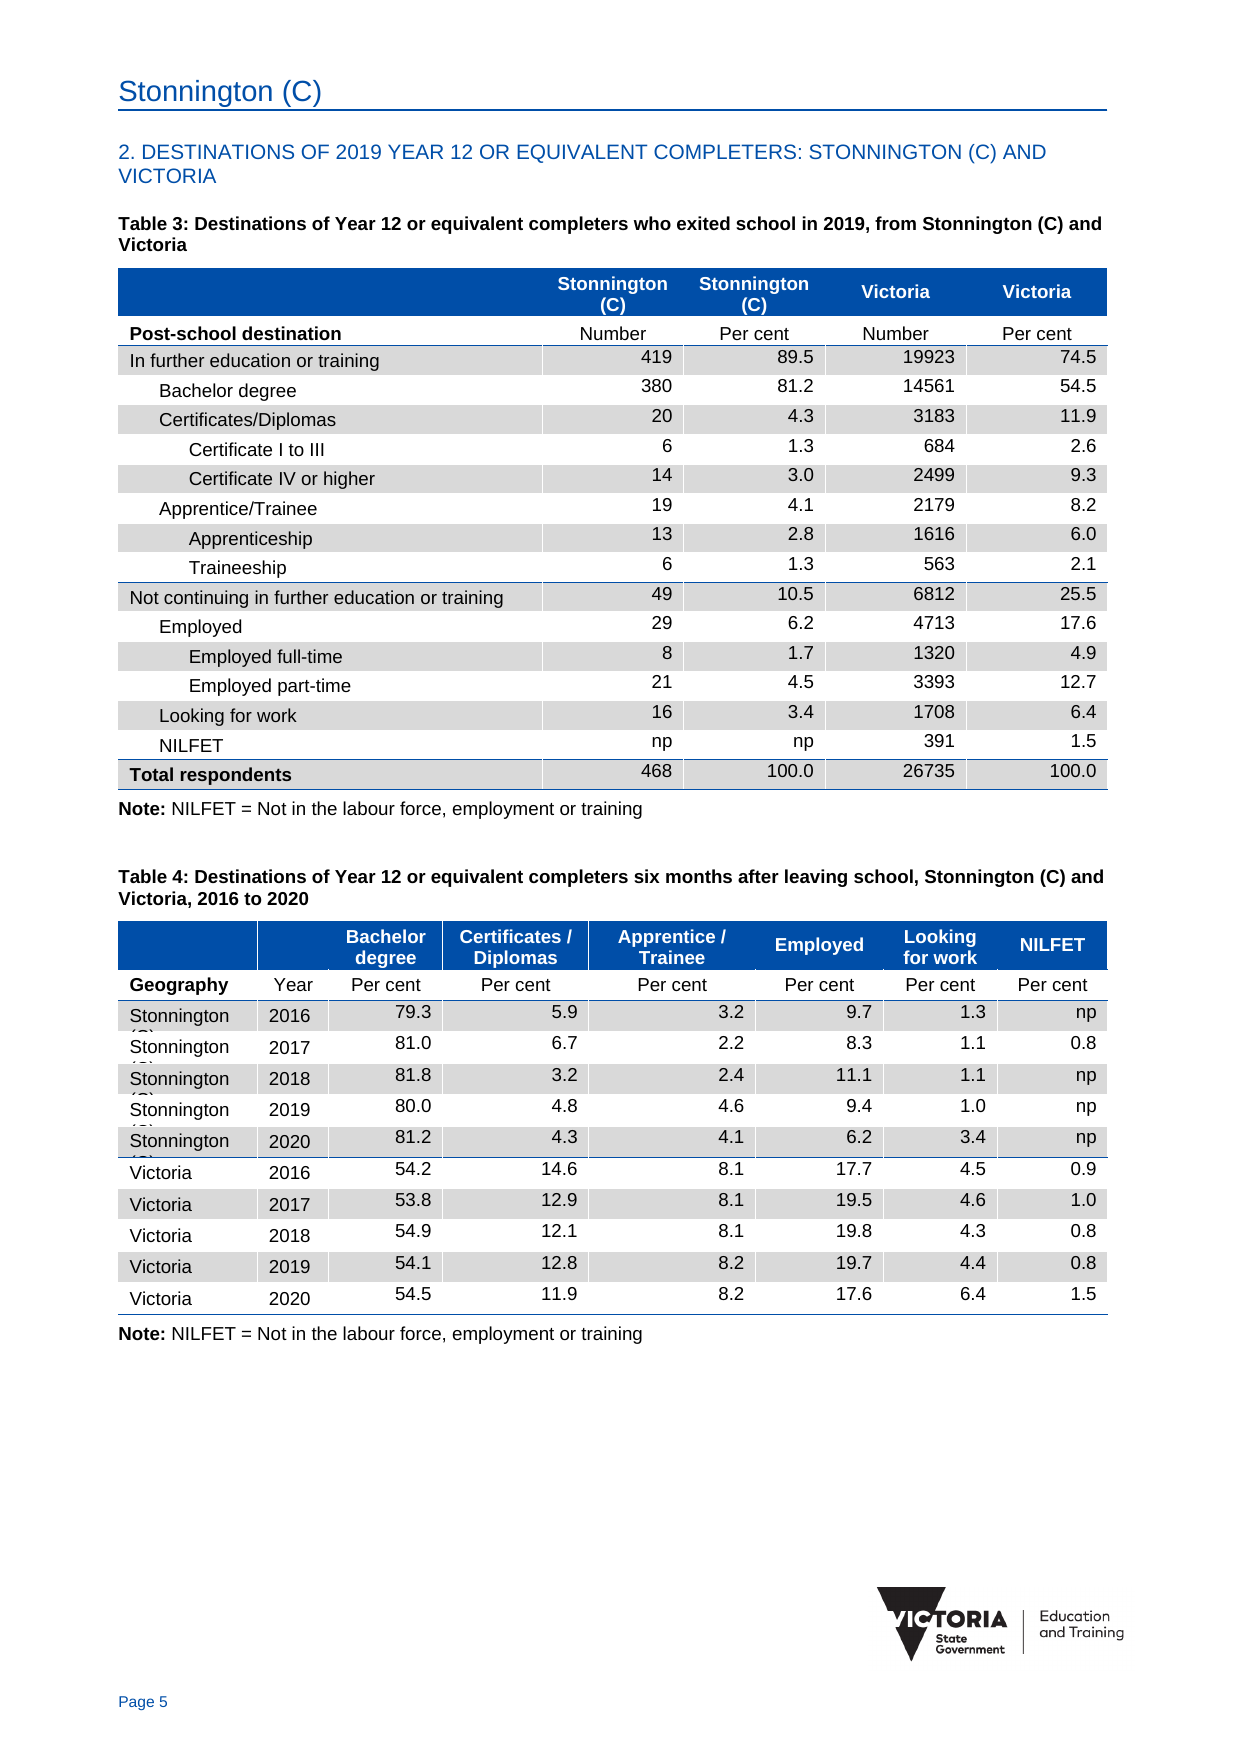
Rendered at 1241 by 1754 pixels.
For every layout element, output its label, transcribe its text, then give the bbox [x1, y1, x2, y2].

table_cell Per cent [756, 970, 883, 1000]
table_cell 3.4 [884, 1127, 997, 1157]
table_cell 25.5 [967, 583, 1107, 611]
table_cell Certificate I to III [118, 435, 542, 463]
table_cell 4.4 [884, 1252, 997, 1282]
table_cell Per cent [683, 319, 825, 345]
table_cell Victoria [118, 1189, 257, 1219]
table_cell 1616 [826, 524, 966, 552]
table_cell Employed part-time [118, 672, 542, 700]
table_cell 1.5 [967, 731, 1107, 759]
table_cell Per cent [589, 970, 755, 1000]
table_cell Apprentice/Trainee [118, 494, 542, 523]
table_cell Number [542, 319, 683, 345]
table_header Stonnington (C) [683, 268, 825, 316]
table_cell 11.1 [756, 1064, 883, 1094]
table_cell 380 [543, 376, 683, 404]
table_cell 9.7 [756, 1001, 883, 1031]
table_cell 4.1 [589, 1127, 755, 1157]
table_cell 1.3 [684, 435, 825, 463]
table_cell 1.3 [684, 553, 825, 582]
table_cell 17.6 [967, 613, 1107, 641]
table_header Victoria [825, 268, 966, 316]
table_cell 6 [543, 435, 683, 463]
subtitle 2. Destinations of 2019 Year 12 or equivalent completers: Stonnington (C) and Victoria [118, 140, 1107, 188]
table_cell 1.3 [884, 1001, 997, 1031]
table_cell 2020 [258, 1127, 328, 1157]
table_header Employed [755, 921, 883, 969]
table_cell Post-school destination [118, 319, 542, 345]
picture [868, 1587, 1135, 1671]
table_cell Bachelor degree [118, 376, 542, 404]
table_cell 1.0 [884, 1095, 997, 1126]
table_cell Apprenticeship [118, 524, 542, 552]
table_cell 4.5 [884, 1158, 997, 1188]
table_header Stonnington (C) [542, 268, 683, 316]
table_cell np [684, 731, 825, 759]
table_cell 2.8 [684, 524, 825, 552]
table_cell Per cent [884, 970, 997, 1000]
table_header Certificates / Diplomas [443, 921, 588, 969]
table_cell 3.4 [684, 701, 825, 730]
table_cell 20 [543, 405, 683, 434]
table_cell 3393 [826, 672, 966, 700]
table_cell Stonnington (C) [118, 1064, 257, 1094]
table_cell 0.9 [998, 1158, 1107, 1188]
table_cell 2016 [258, 1001, 328, 1031]
table_cell Stonnington (C) [118, 1095, 257, 1126]
table_cell 8 [543, 642, 683, 671]
table_cell 4.8 [443, 1095, 588, 1126]
table_cell 1.7 [684, 642, 825, 671]
table_cell 2.1 [967, 553, 1107, 582]
table_cell Victoria [118, 1283, 257, 1314]
table_cell 2.4 [589, 1064, 755, 1094]
table_cell Stonnington (C) [118, 1127, 257, 1157]
table_cell 2019 [258, 1252, 328, 1282]
table_cell Per cent [998, 970, 1107, 1000]
table_cell 391 [826, 731, 966, 759]
table_cell 100.0 [967, 760, 1107, 789]
table_cell 4.3 [884, 1221, 997, 1251]
table_cell 4.9 [967, 642, 1107, 671]
table_cell 2.6 [967, 435, 1107, 463]
table_cell 1708 [826, 701, 966, 730]
table_cell Total respondents [118, 760, 542, 789]
table_cell 19 [543, 494, 683, 523]
table_cell 4.6 [884, 1189, 997, 1219]
table_cell 1.5 [997, 1283, 1107, 1314]
table_cell 54.5 [329, 1283, 442, 1314]
table_cell 19.8 [756, 1221, 883, 1251]
table_cell 4.5 [684, 672, 825, 700]
table_cell 1.0 [998, 1189, 1107, 1219]
table_cell 6.2 [684, 613, 825, 641]
table_cell 14561 [826, 376, 966, 404]
table_cell 54.9 [329, 1221, 442, 1251]
table_cell 684 [826, 435, 966, 463]
table_cell 2017 [258, 1189, 328, 1219]
table_cell 26735 [826, 760, 966, 789]
table_cell 80.0 [329, 1095, 442, 1126]
table_cell 4713 [826, 613, 966, 641]
table_cell 10.5 [684, 583, 825, 611]
table_cell 19.7 [756, 1252, 883, 1282]
table_cell 6.4 [883, 1283, 997, 1314]
table_header Victoria [966, 268, 1107, 316]
table_cell np [998, 1001, 1107, 1031]
table_cell 4.6 [589, 1095, 755, 1126]
table_cell 12.9 [443, 1189, 588, 1219]
table_cell Geography [118, 970, 257, 1000]
table_cell 5.9 [443, 1001, 588, 1031]
table_cell 3183 [826, 405, 966, 434]
table_cell 2018 [258, 1221, 328, 1251]
table_cell 11.9 [967, 405, 1107, 434]
text Note: NILFET = Not in the labour force, employment or training [118, 1322, 1107, 1344]
table_cell Employed full-time [118, 642, 542, 671]
table_cell 2016 [258, 1158, 328, 1188]
table_cell np [543, 731, 683, 759]
table_cell 2.2 [589, 1033, 755, 1063]
table_cell 2017 [258, 1033, 328, 1063]
table_cell 8.1 [589, 1158, 755, 1188]
table_cell In further education or training [118, 346, 542, 375]
table_cell 19923 [826, 346, 966, 375]
table_cell 2499 [826, 465, 966, 493]
table_cell 53.8 [329, 1189, 442, 1219]
table_cell 6812 [826, 583, 966, 611]
table_cell 0.8 [998, 1221, 1107, 1251]
text Table 3: Destinations of Year 12 or equivalent completers who exited school in 2019, from Stonnington (C) and Victoria [118, 213, 1107, 256]
table_cell Stonnington (C) [118, 1001, 257, 1031]
table_cell 6.4 [967, 701, 1107, 730]
table_cell Victoria [118, 1158, 257, 1188]
table_cell 14.6 [443, 1158, 588, 1188]
table_cell Victoria [118, 1221, 257, 1251]
table_cell 17.6 [755, 1283, 883, 1314]
table_cell 74.5 [967, 346, 1107, 375]
table_cell Number [825, 319, 966, 345]
table_cell 0.8 [998, 1033, 1107, 1063]
table_cell 6.7 [443, 1033, 588, 1063]
table_cell 54.1 [329, 1252, 442, 1282]
table_cell Stonnington (C) [118, 1033, 257, 1063]
table_cell 14 [543, 465, 683, 493]
table_cell Certificates/Diplomas [118, 405, 542, 434]
table_cell 19.5 [756, 1189, 883, 1219]
table_cell 9.3 [967, 465, 1107, 493]
table_cell Per cent [329, 970, 442, 1000]
table_header [118, 921, 257, 969]
table_cell 8.2 [589, 1252, 755, 1282]
table_cell 2018 [258, 1064, 328, 1094]
table_cell 54.5 [967, 376, 1107, 404]
table_cell 100.0 [684, 760, 825, 789]
table_cell 8.1 [589, 1221, 755, 1251]
table_cell 9.4 [756, 1095, 883, 1126]
table_cell 2179 [826, 494, 966, 523]
table_cell np [998, 1064, 1107, 1094]
table_cell 1320 [826, 642, 966, 671]
table_cell 81.8 [329, 1064, 442, 1094]
table_cell 13 [543, 524, 683, 552]
table_header NILFET [997, 921, 1107, 969]
table_cell 16 [543, 701, 683, 730]
table_cell 4.3 [443, 1127, 588, 1157]
table_cell 563 [826, 553, 966, 582]
table_cell 419 [543, 346, 683, 375]
table_header Bachelor degree [329, 921, 442, 969]
table_cell NILFET [118, 731, 542, 759]
table_cell 29 [543, 613, 683, 641]
table_header Looking for work [883, 921, 997, 969]
text Table 4: Destinations of Year 12 or equivalent completers six months after leaving school, Stonnington (C) and Victoria, 2016 to 2020 [118, 866, 1107, 909]
table_cell 11.9 [443, 1283, 588, 1314]
table_cell Per cent [443, 970, 588, 1000]
table_cell 81.0 [329, 1033, 442, 1063]
table_cell 54.2 [329, 1158, 442, 1188]
table_cell 4.1 [684, 494, 825, 523]
table_cell 12.7 [967, 672, 1107, 700]
table_cell 2019 [258, 1095, 328, 1126]
table_cell np [998, 1095, 1107, 1126]
table_cell Per cent [966, 319, 1107, 345]
table_cell 12.8 [443, 1252, 588, 1282]
table_cell Looking for work [118, 701, 542, 730]
text Note: NILFET = Not in the labour force, employment or training [118, 798, 1107, 819]
table_cell 1.1 [884, 1033, 997, 1063]
table_cell 3.2 [443, 1064, 588, 1094]
table_cell np [998, 1127, 1107, 1157]
table_cell 4.3 [684, 405, 825, 434]
table_cell 6 [543, 553, 683, 582]
table_cell 8.2 [967, 494, 1107, 523]
table_cell Victoria [118, 1252, 257, 1282]
table_cell 8.3 [756, 1033, 883, 1063]
table_cell 3.2 [589, 1001, 755, 1031]
table_cell Year [258, 970, 328, 1000]
table_cell 1.1 [884, 1064, 997, 1094]
table_header [118, 268, 542, 316]
table_header Apprentice / Trainee [589, 921, 755, 969]
table_cell 8.2 [589, 1283, 755, 1314]
table_cell Certificate IV or higher [118, 465, 542, 493]
table_cell 6.0 [967, 524, 1107, 552]
table_cell 12.1 [443, 1221, 588, 1251]
table_cell 3.0 [684, 465, 825, 493]
table_cell 49 [543, 583, 683, 611]
table_cell 79.3 [329, 1001, 442, 1031]
table_cell 2020 [258, 1283, 329, 1314]
table_cell 0.8 [998, 1252, 1107, 1282]
table_cell 81.2 [329, 1127, 442, 1157]
table_cell Traineeship [118, 553, 542, 582]
table_cell 81.2 [684, 376, 825, 404]
table_cell 6.2 [756, 1127, 883, 1157]
table_cell 8.1 [589, 1189, 755, 1219]
table_cell 468 [543, 760, 683, 789]
table_cell 17.7 [756, 1158, 883, 1188]
table_header [258, 921, 329, 969]
table_cell Employed [118, 613, 542, 641]
table_cell 21 [543, 672, 683, 700]
table_cell 89.5 [684, 346, 825, 375]
table_cell Not continuing in further education or training [118, 583, 542, 611]
